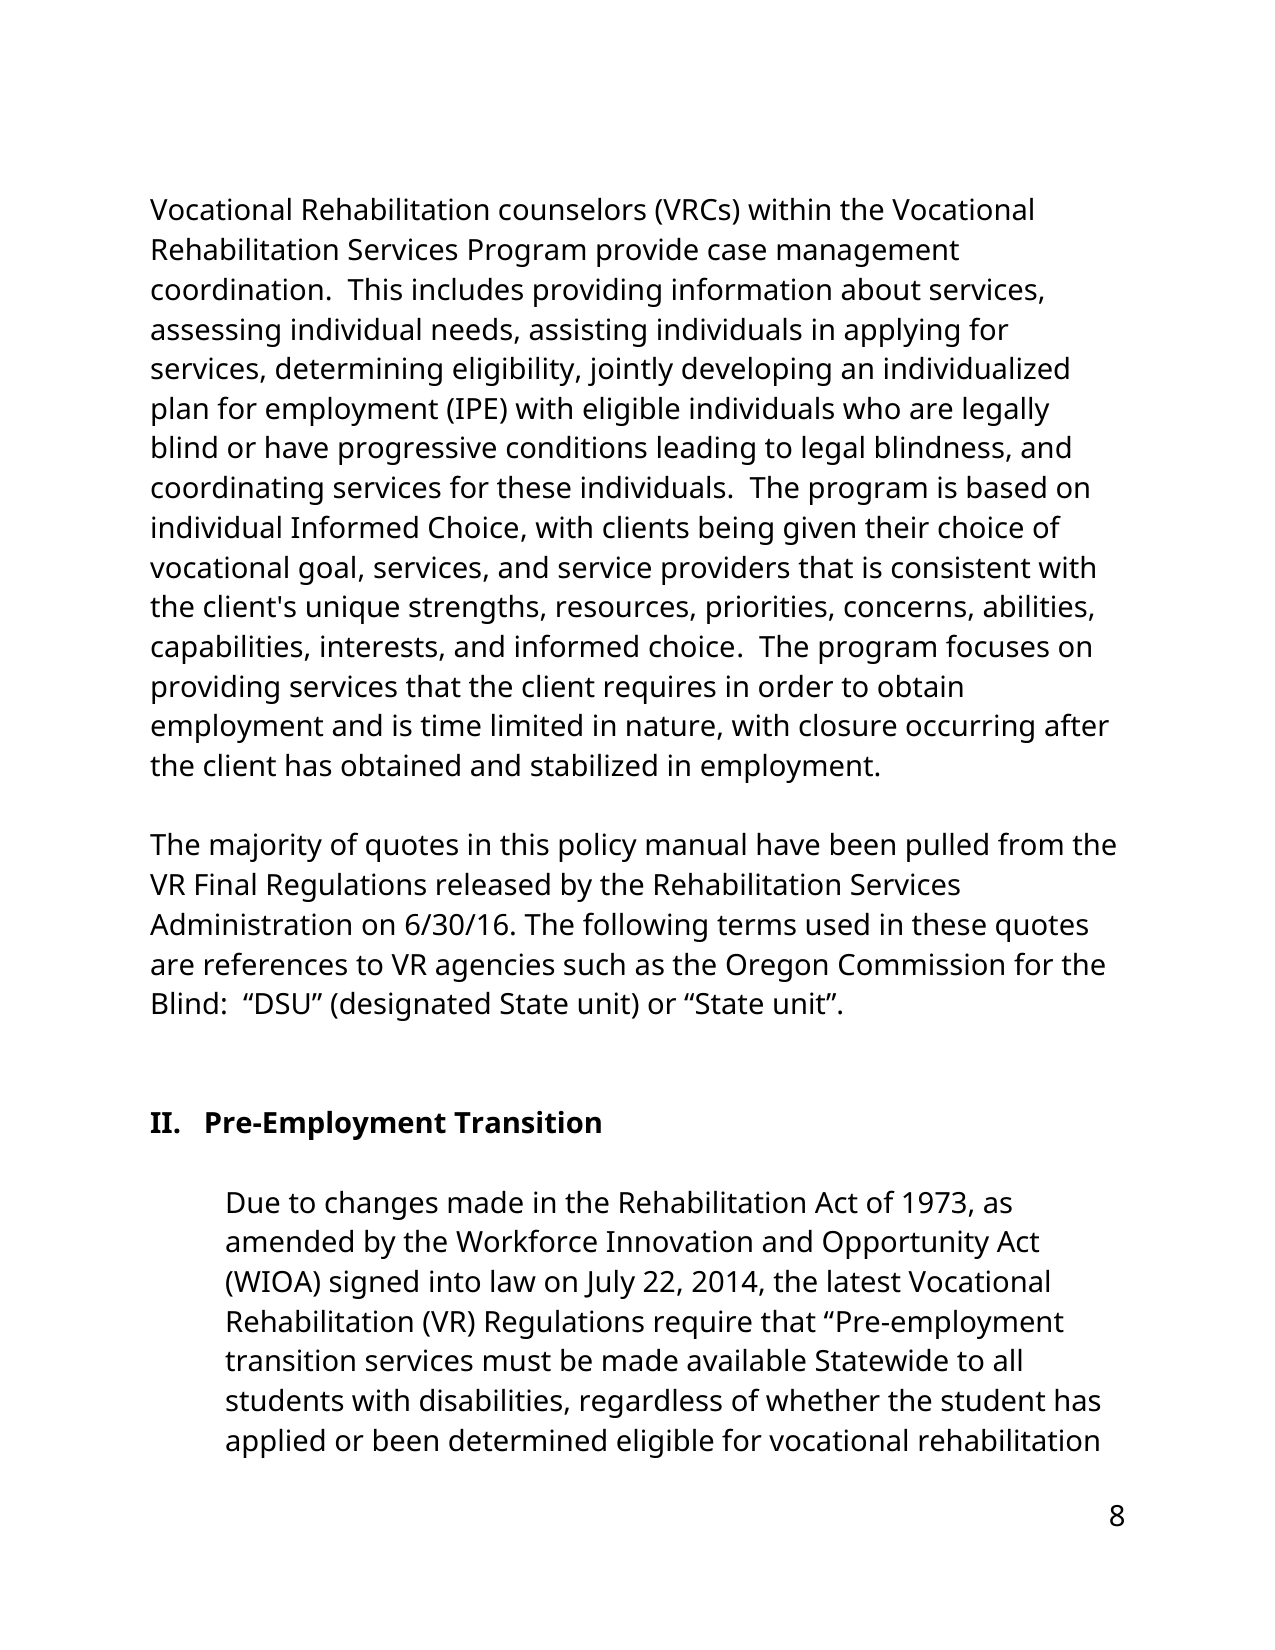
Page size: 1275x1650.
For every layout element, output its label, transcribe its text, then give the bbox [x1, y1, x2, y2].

text The majority of quotes in this policy manual have been pulled from the VR Final Regulations released by the Rehabilitation Services Administration on 6/30/16. The following terms used in these quotes are references to VR agencies such as the Oregon Commission for the Blind: “DSU” (designated State unit) or “State unit”. [150, 825, 1125, 1023]
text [225, 1182, 1125, 1460]
text Vocational Rehabilitation counselors (VRCs) within the Vocational Rehabilitation Services Program provide case management coordination. This includes providing information about services, assessing individual needs, assisting individuals in applying for services, determining eligibility, jointly developing an individualized plan for employment (IPE) with eligible individuals who are legally blind or have progressive conditions leading to legal blindness, and coordinating services for these individuals. The program is based on individual Informed Choice, with clients being given their choice of vocational goal, services, and service providers that is consistent with the client's unique strengths, resources, priorities, concerns, abilities, capabilities, interests, and informed choice. The program focuses on providing services that the client requires in order to obtain employment and is time limited in nature, with closure occurring after the client has obtained and stabilized in employment. [150, 190, 1125, 785]
text II. Pre-Employment Transition [150, 1102, 1125, 1142]
